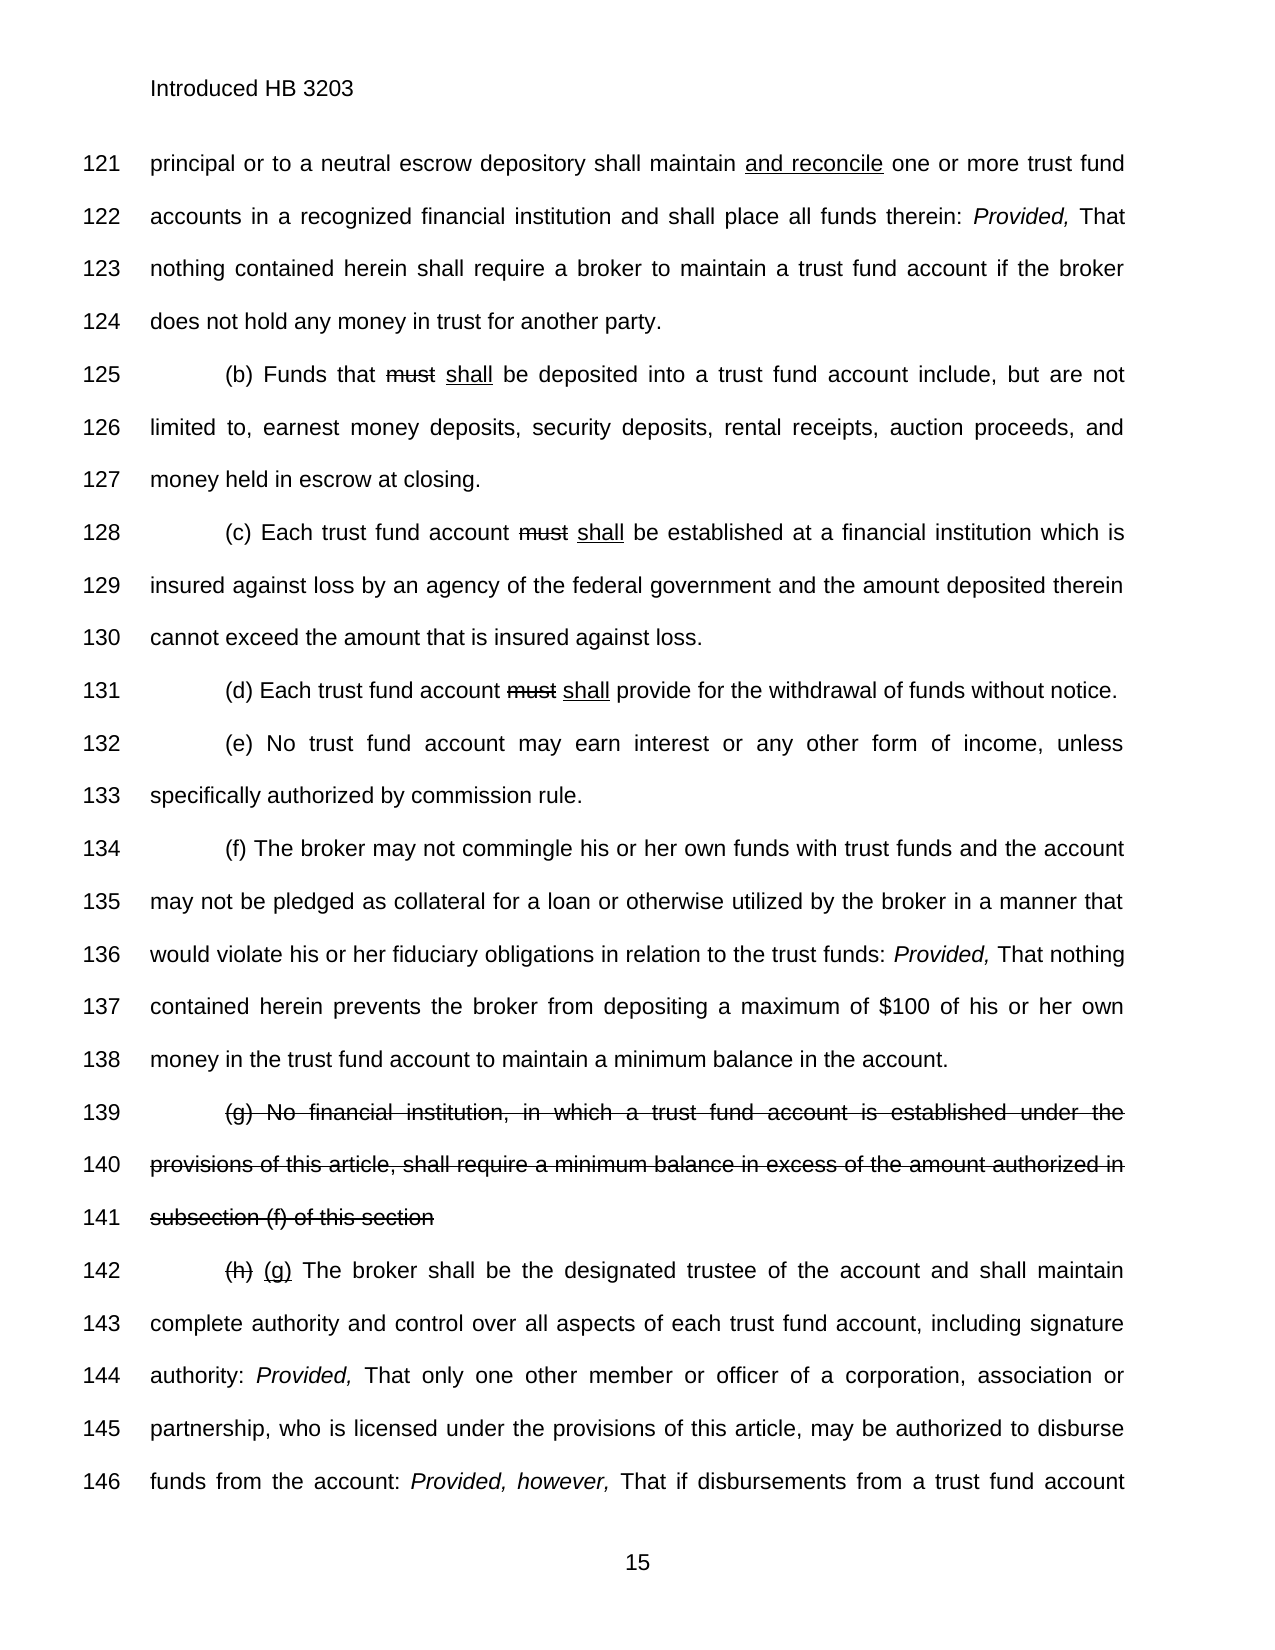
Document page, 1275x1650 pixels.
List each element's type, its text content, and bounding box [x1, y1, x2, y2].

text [150, 150, 1125, 334]
text (c) Each trust fund account must shall be established at a financial institution which is insured against loss by an agency of the federal government and the amount deposited therein cannot exceed the amount that is insured against loss. [150, 519, 1125, 651]
text (d) Each trust fund account must shall provide for the withdrawal of funds without notice. [150, 677, 1125, 703]
text (g) No financial institution, in which a trust fund account is established under the provisions of this article, shall require a minimum balance in excess of the amount authorized in subsection (f) of this section [150, 1099, 1125, 1166]
text (g) No financial institution, in which a trust fund account is established under the provisions of this article, shall require a minimum balance in excess of the amount authorized in subsection (f) of this section [150, 1167, 1125, 1231]
text (e) No trust fund account may earn interest or any other form of income, unless specifically authorized by commission rule. [150, 730, 1125, 809]
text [150, 1257, 1125, 1494]
text (b) Funds that must shall be deposited into a trust fund account include, but are not limited to, earnest money deposits, security deposits, rental receipts, auction proceeds, and money held in escrow at closing. [150, 361, 1125, 493]
text (f) The broker may not commingle his or her own funds with trust funds and the account may not be pledged as collateral for a loan or otherwise utilized by the broker in a manner that would violate his or her fiduciary obligations in relation to the trust funds: Provided, That nothing contained herein prevents the broker from depositing a maximum of $100 of his or her own money in the trust fund account to maintain a minimum balance in the account. [150, 835, 1125, 1072]
